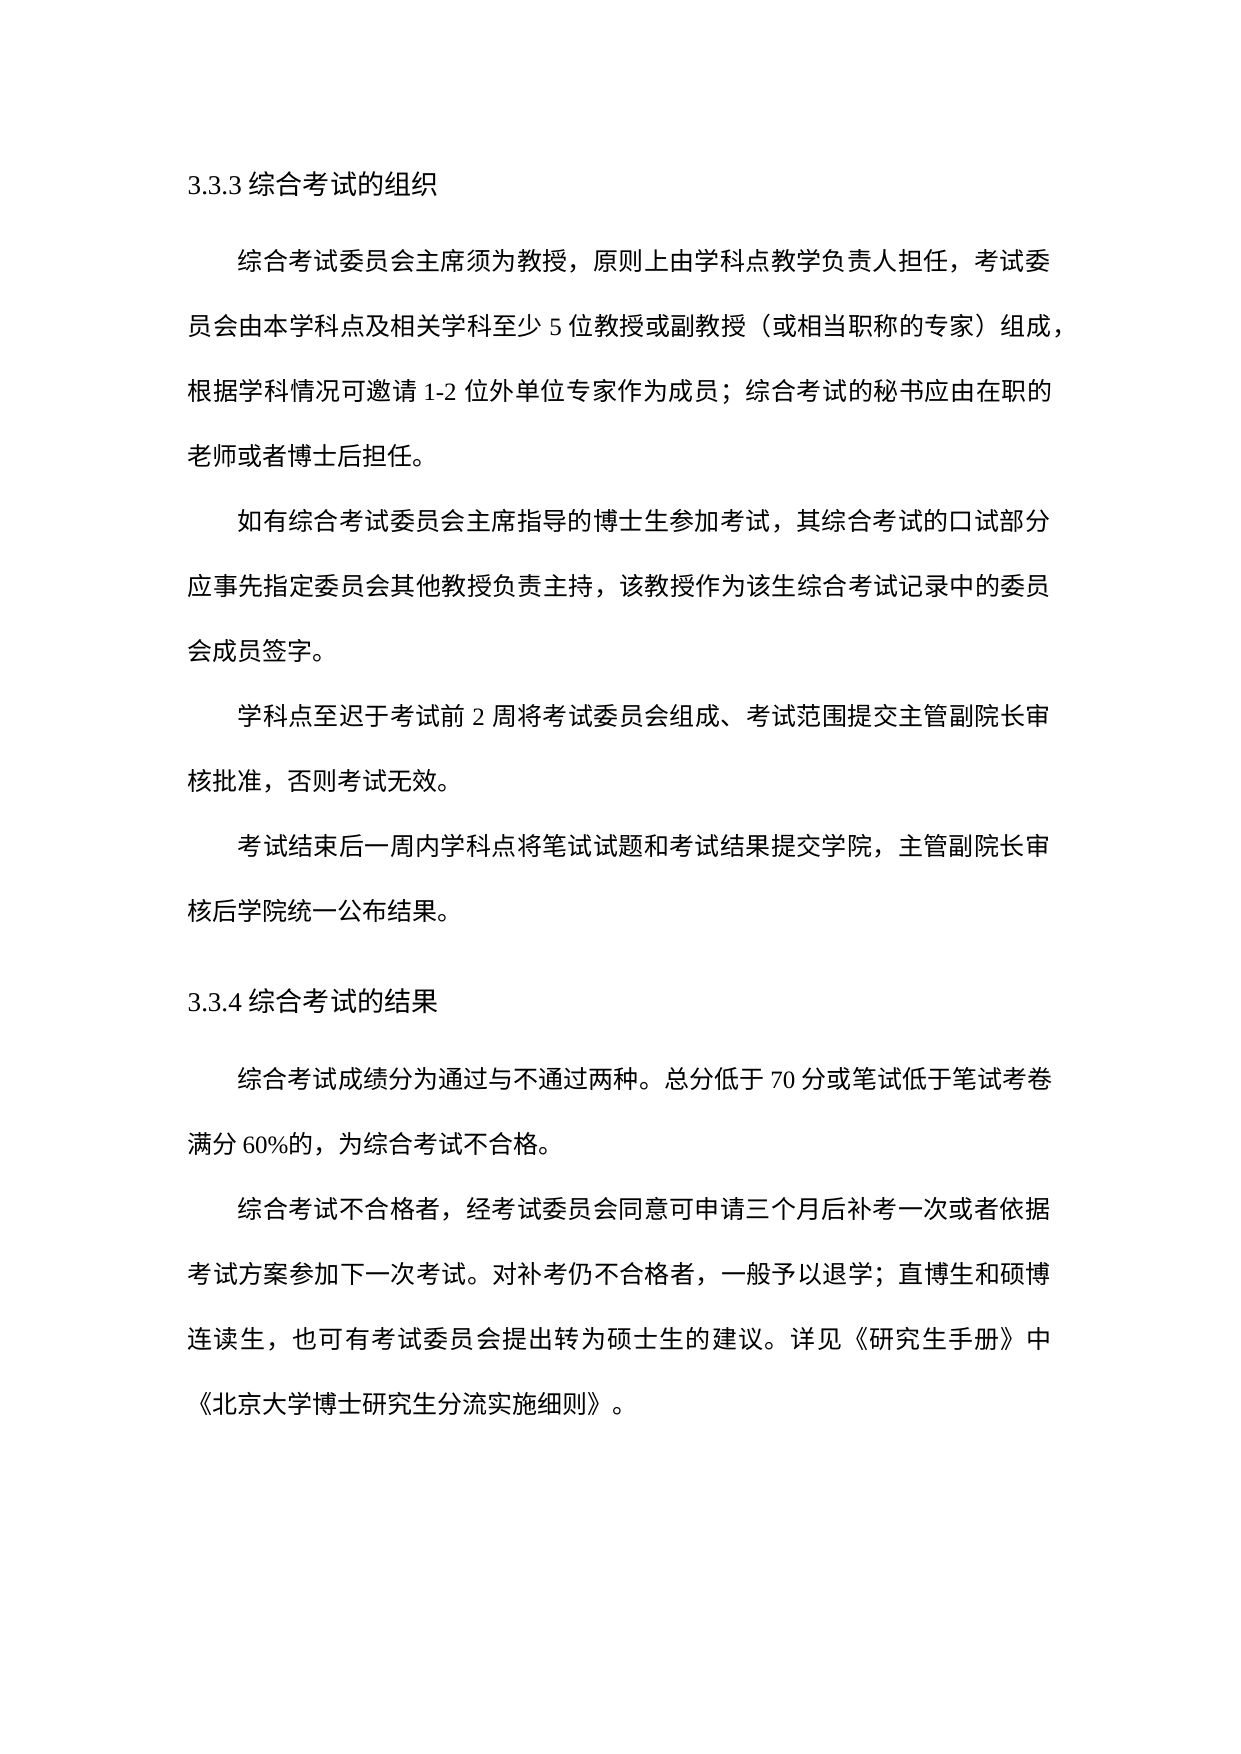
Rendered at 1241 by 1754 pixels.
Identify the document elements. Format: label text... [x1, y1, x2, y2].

text 综合考试委员会主席须为教授，原则上由学科点教学负责人担任，考试委员会由本学科点及相关学科至少5 位教授或副教授（或相当职称的专家）组成，根据学科情况可邀请1-2 位外单位专家作为成员；综合考试的秘书应由在职的老师或者博士后担任。 [187, 227, 1053, 487]
text 综合考试成绩分为通过与不通过两种。总分低于70 分或笔试低于笔试考卷满分60%的，为综合考试不合格。 [187, 1045, 1053, 1175]
text 如有综合考试委员会主席指导的博士生参加考试，其综合考试的口试部分应事先指定委员会其他教授负责主持，该教授作为该生综合考试记录中的委员会成员签字。 [187, 487, 1053, 682]
subtitle 3.3.4 综合考试的结果 [187, 967, 1053, 1032]
text 学科点至迟于考试前2 周将考试委员会组成、考试范围提交主管副院长审核批准，否则考试无效。 [187, 682, 1053, 812]
text 考试结束后一周内学科点将笔试试题和考试结果提交学院，主管副院长审核后学院统一公布结果。 [187, 812, 1053, 942]
subtitle 3.3.3 综合考试的组织 [187, 150, 1053, 215]
text 综合考试不合格者，经考试委员会同意可申请三个月后补考一次或者依据考试方案参加下一次考试。对补考仍不合格者，一般予以退学；直博生和硕博连读生，也可有考试委员会提出转为硕士生的建议。详见《研究生手册》中《北京大学博士研究生分流实施细则》。 [187, 1175, 1053, 1435]
